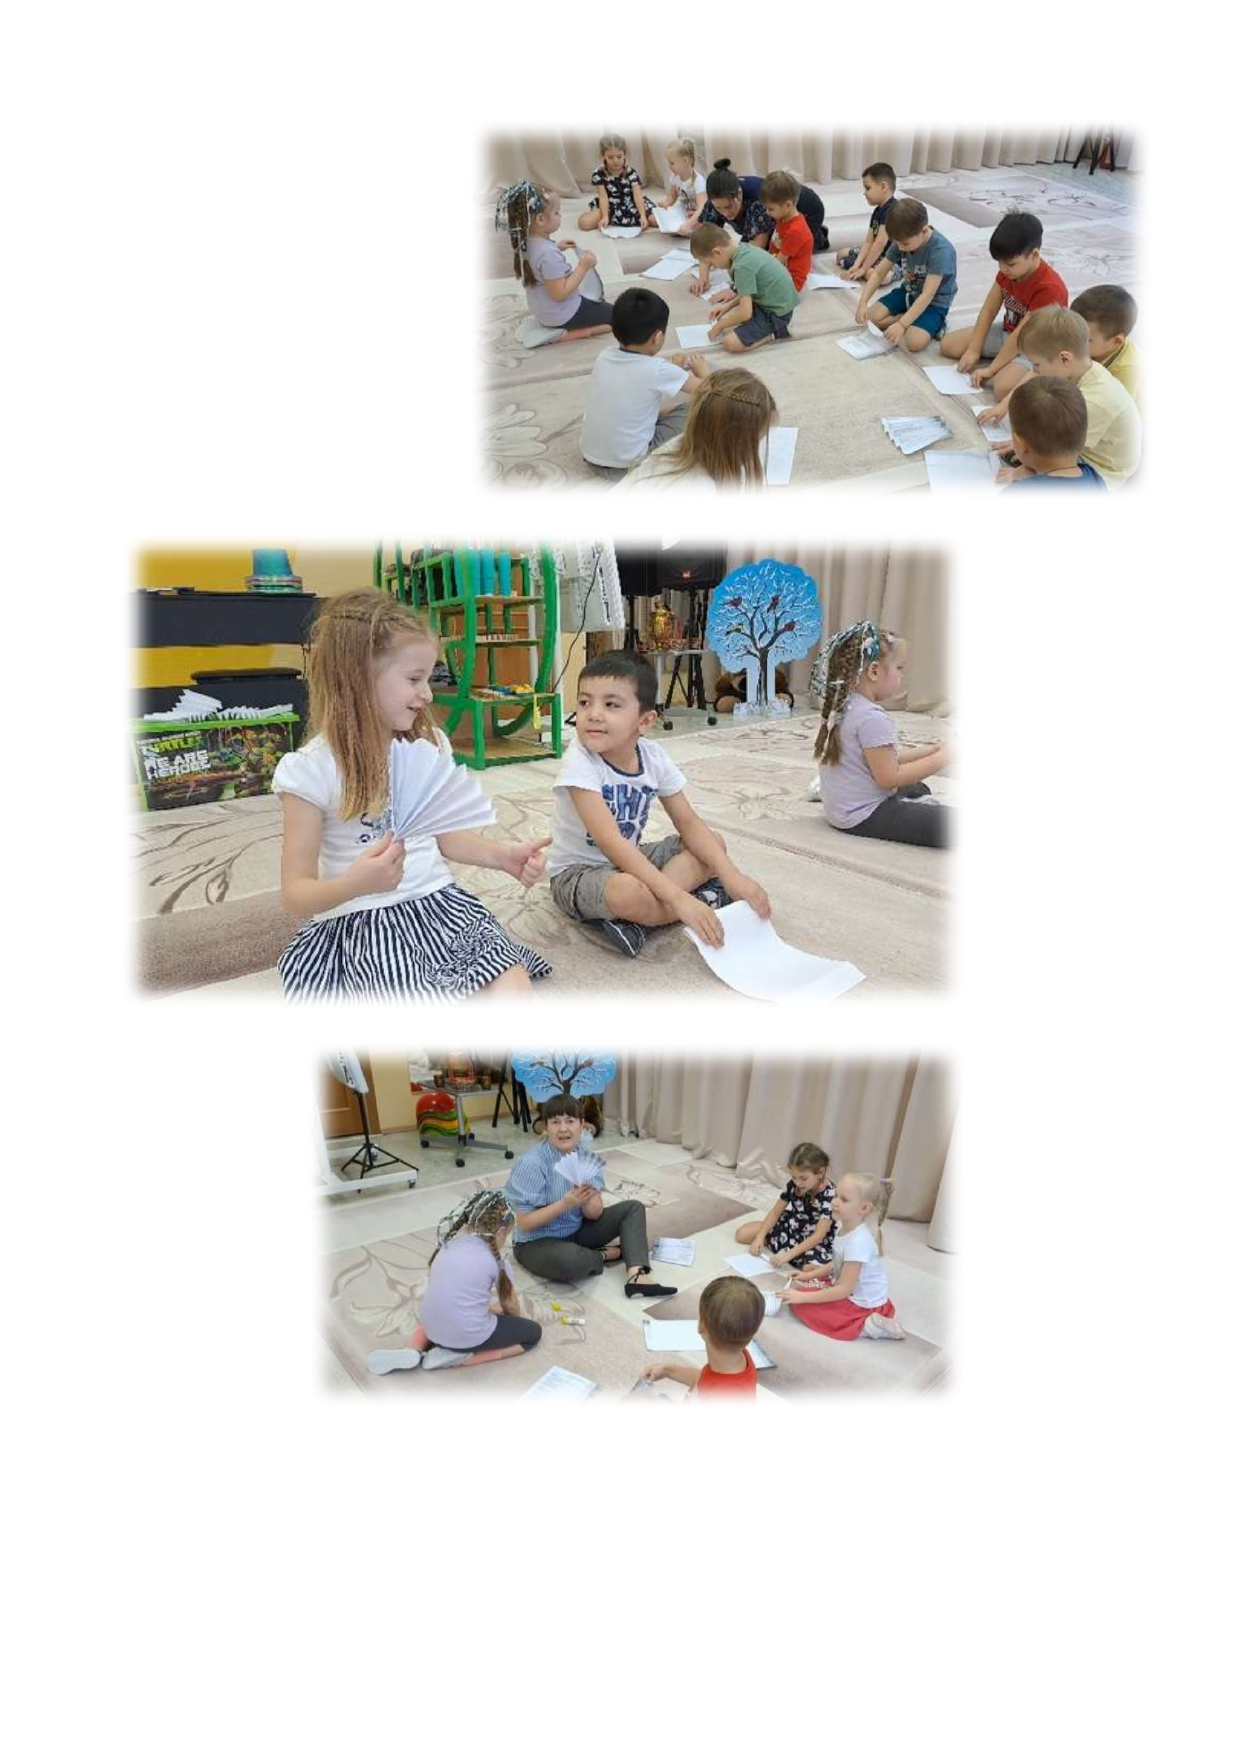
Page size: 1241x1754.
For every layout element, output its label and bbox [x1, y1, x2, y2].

picture [150, 561, 937, 981]
picture [338, 1071, 936, 1379]
picture [498, 147, 1123, 471]
